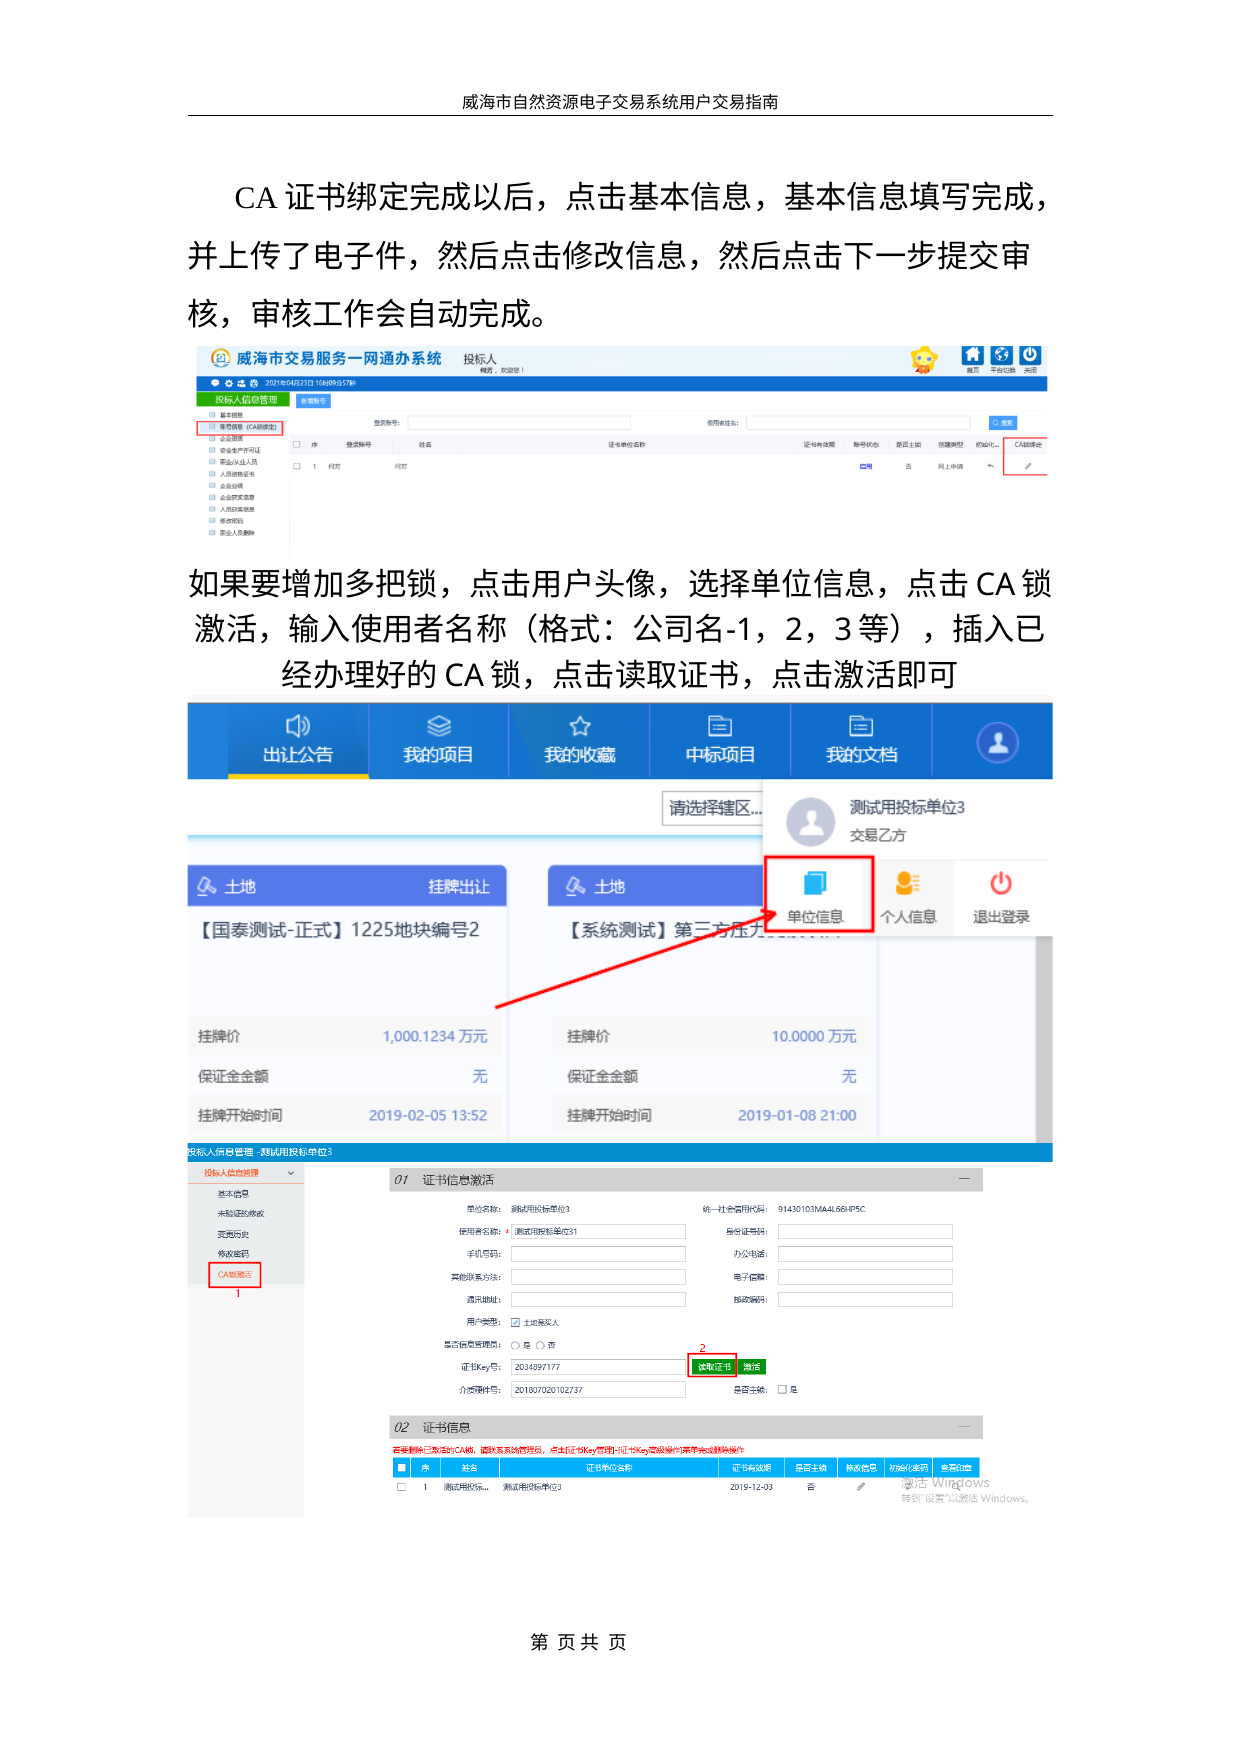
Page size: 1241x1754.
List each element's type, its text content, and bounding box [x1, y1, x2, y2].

text CA证书绑定完成以后，点击基本信息，基本信息填写完成，并上传了电子件，然后点击修改信息，然后点击下一步提交审核，审核工作会自动完成。 [187, 162, 1053, 337]
picture [187, 1163, 1053, 1518]
text 如果要增加多把锁，点击用户头像，选择单位信息，点击CA锁激活，输入使用者名称（格式：公司名-1，2，3等），插入已经办理好的CA锁，点击读取证书，点击激活即可 [187, 559, 1053, 695]
picture [187, 695, 1053, 1142]
picture [188, 337, 1052, 560]
